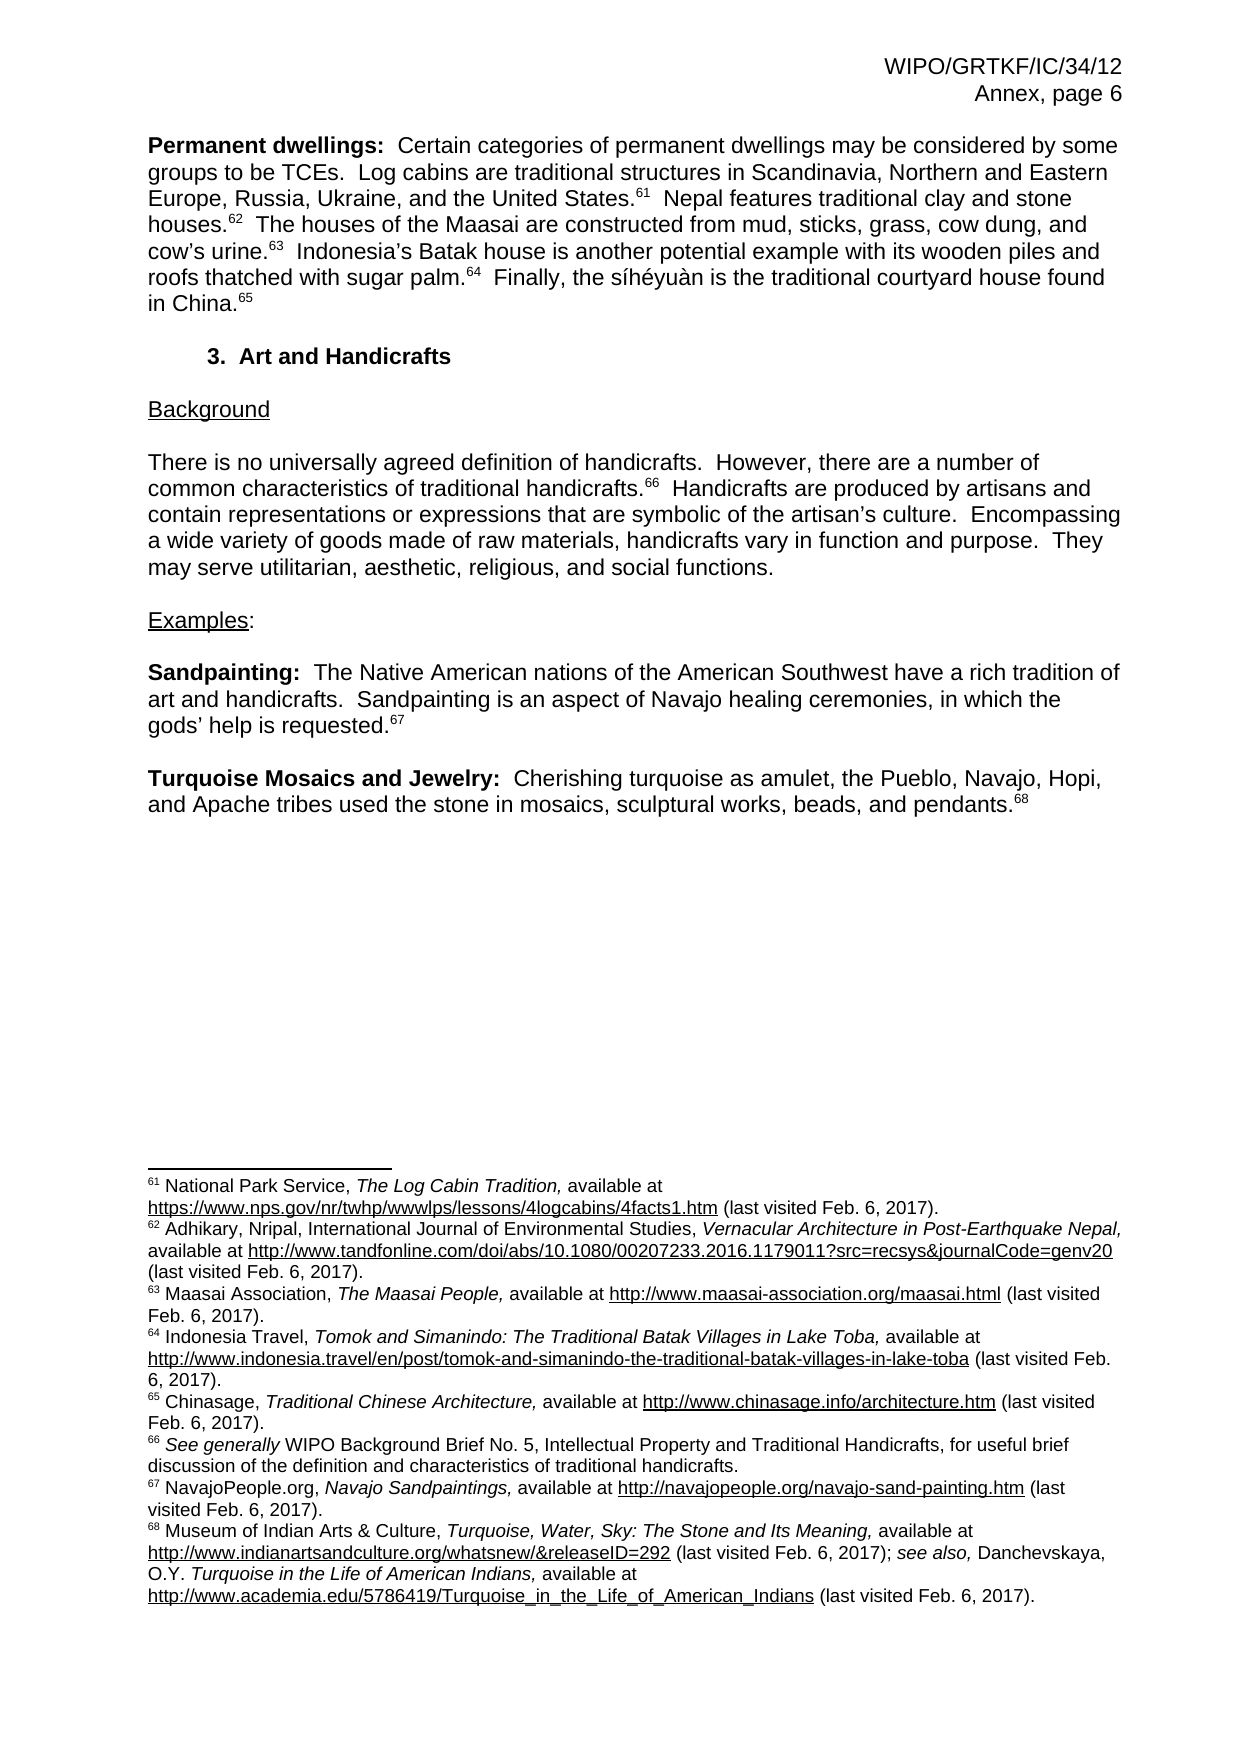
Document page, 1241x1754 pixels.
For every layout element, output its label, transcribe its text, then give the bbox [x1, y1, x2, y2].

text Sandpainting: The Native American nations of the American Southwest have a rich tradition of art and handicrafts. Sandpainting is an aspect of Navajo healing ceremonies, in which the gods’ help is requested. [148, 659, 1122, 738]
text Permanent dwellings: Certain categories of permanent dwellings may be considered by some groups to be TCEs. Log cabins are traditional structures in Scandinavia, Northern and Eastern Europe, Russia, Ukraine, and the United States. Nepal features traditional clay and stone houses. The houses of the Maasai are constructed from mud, sticks, grass, cow dung, and cow’s urine. Indonesia’s Batak house is another potential example with its wooden piles and roofs thatched with sugar palm. Finally, the síhéyuàn is the traditional courtyard house found in China. [148, 132, 1122, 317]
text Turquoise Mosaics and Jewelry: Cherishing turquoise as amulet, the Pueblo, Navajo, Hopi, and Apache tribes used the stone in mosaics, sculptural works, beads, and pendants. [148, 765, 1122, 817]
text 3. Art and Handicrafts [207, 343, 1122, 369]
text Background [148, 396, 1122, 422]
text Examples: [148, 607, 1122, 633]
text There is no universally agreed definition of handicrafts. However, there are a number of common characteristics of traditional handicrafts. Handicrafts are produced by artisans and contain representations or expressions that are symbolic of the artisan’s culture. Encompassing a wide variety of goods made of raw materials, handicrafts vary in function and purpose. They may serve utilitarian, aesthetic, religious, and social functions. [148, 448, 1122, 580]
